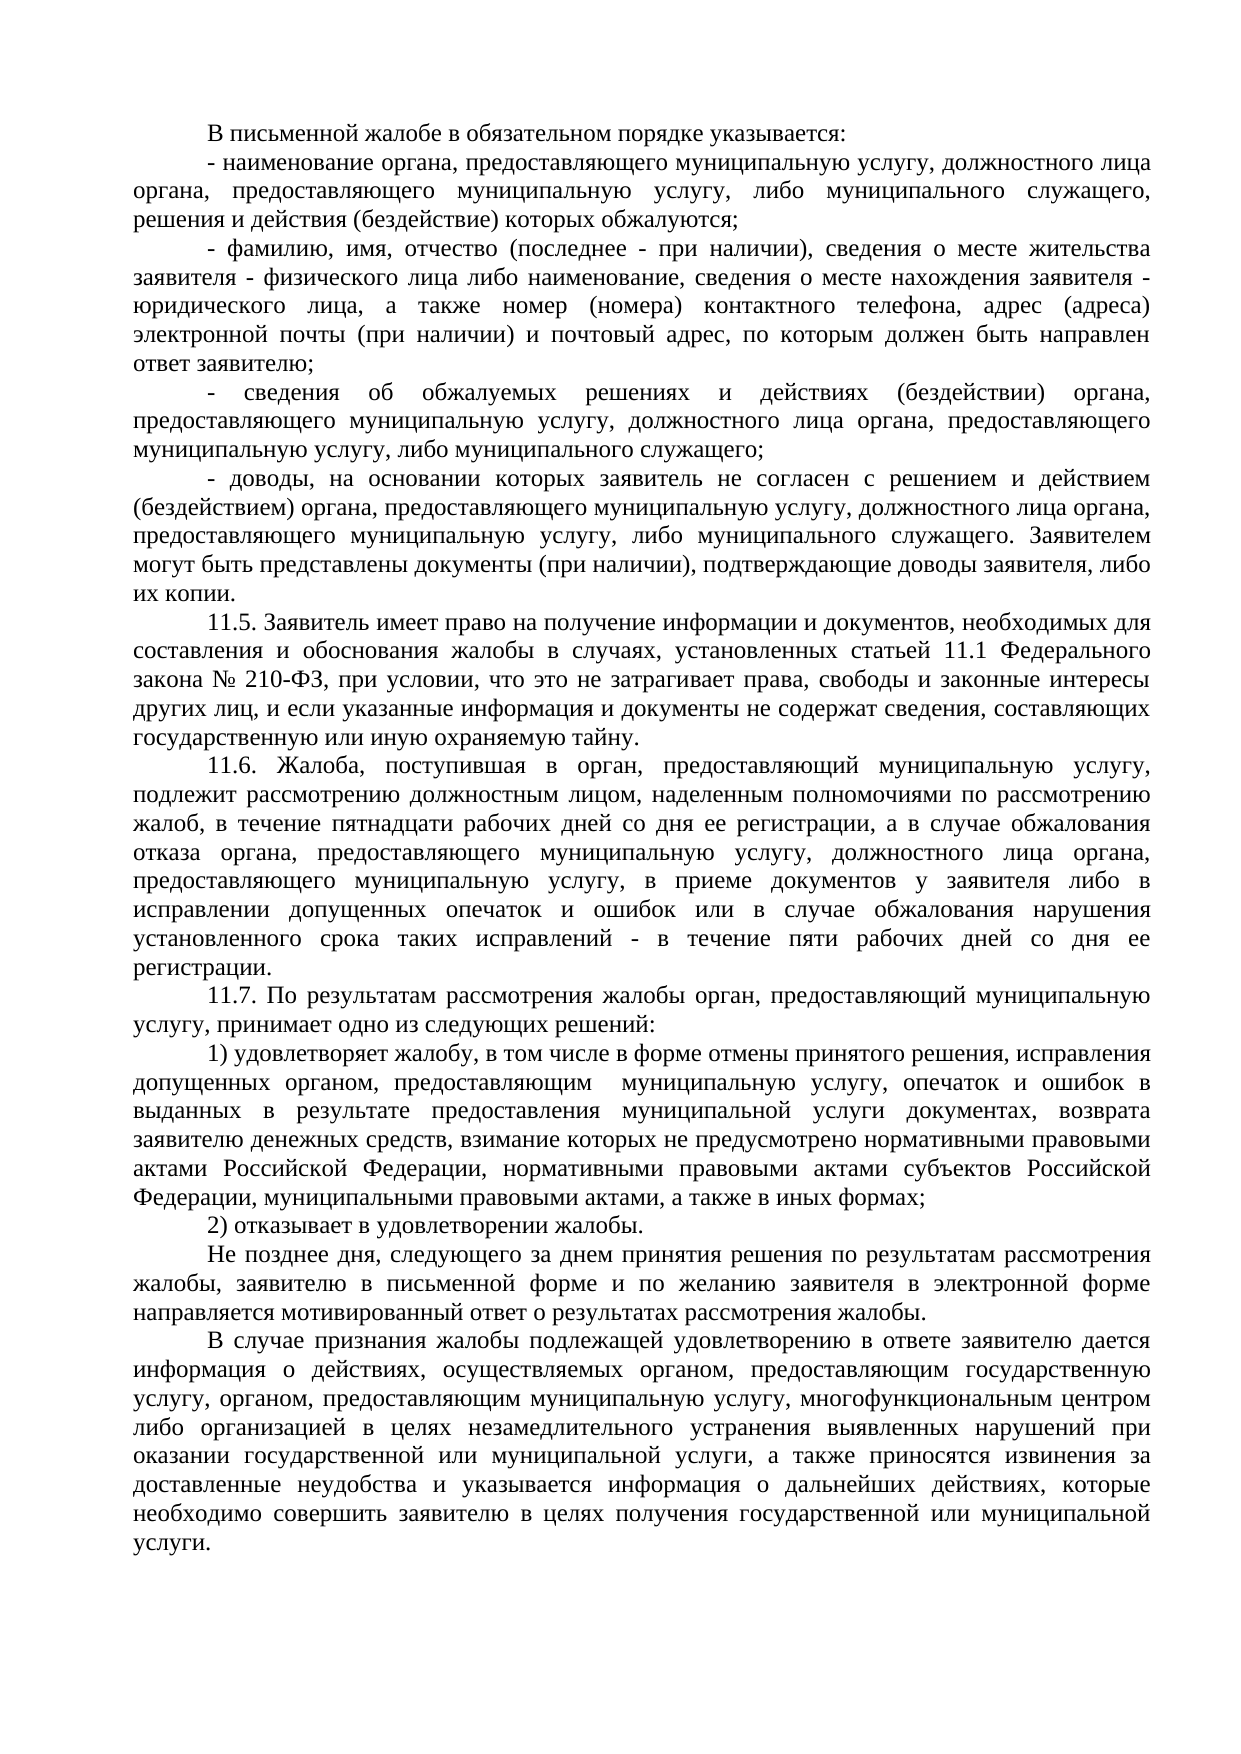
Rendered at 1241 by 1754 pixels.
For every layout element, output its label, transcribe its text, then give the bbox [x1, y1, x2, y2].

text - сведения об обжалуемых решениях и действиях (бездействии) органа, предоставляющего муниципальную услугу, должностного лица органа, предоставляющего муниципальную услугу, либо муниципального служащего; [133, 377, 1152, 463]
text 1) удовлетворяет жалобу, в том числе в форме отмены принятого решения, исправления допущенных органом, предоставляющим муниципальную услугу, опечаток и ошибок в выданных в результате предоставления муниципальной услуги документах, возврата заявителю денежных средств, взимание которых не предусмотрено нормативными правовыми актами Российской Федерации, нормативными правовыми актами субъектов Российской Федерации, муниципальными правовыми актами, а также в иных формах; [133, 1038, 1152, 1211]
text - фамилию, имя, отчество (последнее - при наличии), сведения о месте жительства заявителя - физического лица либо наименование, сведения о месте нахождения заявителя - юридического лица, а также номер (номера) контактного телефона, адрес (адреса) электронной почты (при наличии) и почтовый адрес, по которым должен быть направлен ответ заявителю; [133, 233, 1152, 377]
text В письменной жалобе в обязательном порядке указывается: [133, 118, 1152, 147]
text 11.5. Заявитель имеет право на получение информации и документов, необходимых для составления и обоснования жалобы в случаях, установленных статьей 11.1 Федерального закона № 210-ФЗ, при условии, что это не затрагивает права, свободы и законные интересы других лиц, и если указанные информация и документы не содержат сведения, составляющих государственную или иную охраняемую тайну. [133, 607, 1152, 751]
text В случае признания жалобы подлежащей удовлетворению в ответе заявителю дается информация о действиях, осуществляемых органом, предоставляющим государственную услугу, органом, предоставляющим муниципальную услугу, многофункциональным центром либо организацией в целях незамедлительного устранения выявленных нарушений при оказании государственной или муниципальной услуги, а также приносятся извинения за доставленные неудобства и указывается информация о дальнейших действиях, которые необходимо совершить заявителю в целях получения государственной или муниципальной услуги. [133, 1326, 1152, 1556]
text 2) отказывает в удовлетворении жалобы. [133, 1211, 1152, 1239]
text Не позднее дня, следующего за днем принятия решения по результатам рассмотрения жалобы, заявителю в письменной форме и по желанию заявителя в электронной форме направляется мотивированный ответ о результатах рассмотрения жалобы. [133, 1239, 1152, 1326]
text 11.7. По результатам рассмотрения жалобы орган, предоставляющий муниципальную услугу, принимает одно из следующих решений: [133, 981, 1152, 1038]
text - доводы, на основании которых заявитель не согласен с решением и действием (бездействием) органа, предоставляющего муниципальную услугу, должностного лица органа, предоставляющего муниципальную услугу, либо муниципального служащего. Заявителем могут быть представлены документы (при наличии), подтверждающие доводы заявителя, либо их копии. [133, 463, 1152, 607]
text - наименование органа, предоставляющего муниципальную услугу, должностного лица органа, предоставляющего муниципальную услугу, либо муниципального служащего, решения и действия (бездействие) которых обжалуются; [133, 147, 1152, 233]
text 11.6. Жалоба, поступившая в орган, предоставляющий муниципальную услугу, подлежит рассмотрению должностным лицом, наделенным полномочиями по рассмотрению жалоб, в течение пятнадцати рабочих дней со дня ее регистрации, а в случае обжалования отказа органа, предоставляющего муниципальную услугу, должностного лица органа, предоставляющего муниципальную услугу, в приеме документов у заявителя либо в исправлении допущенных опечаток и ошибок или в случае обжалования нарушения установленного срока таких исправлений - в течение пяти рабочих дней со дня ее регистрации. [133, 751, 1152, 981]
